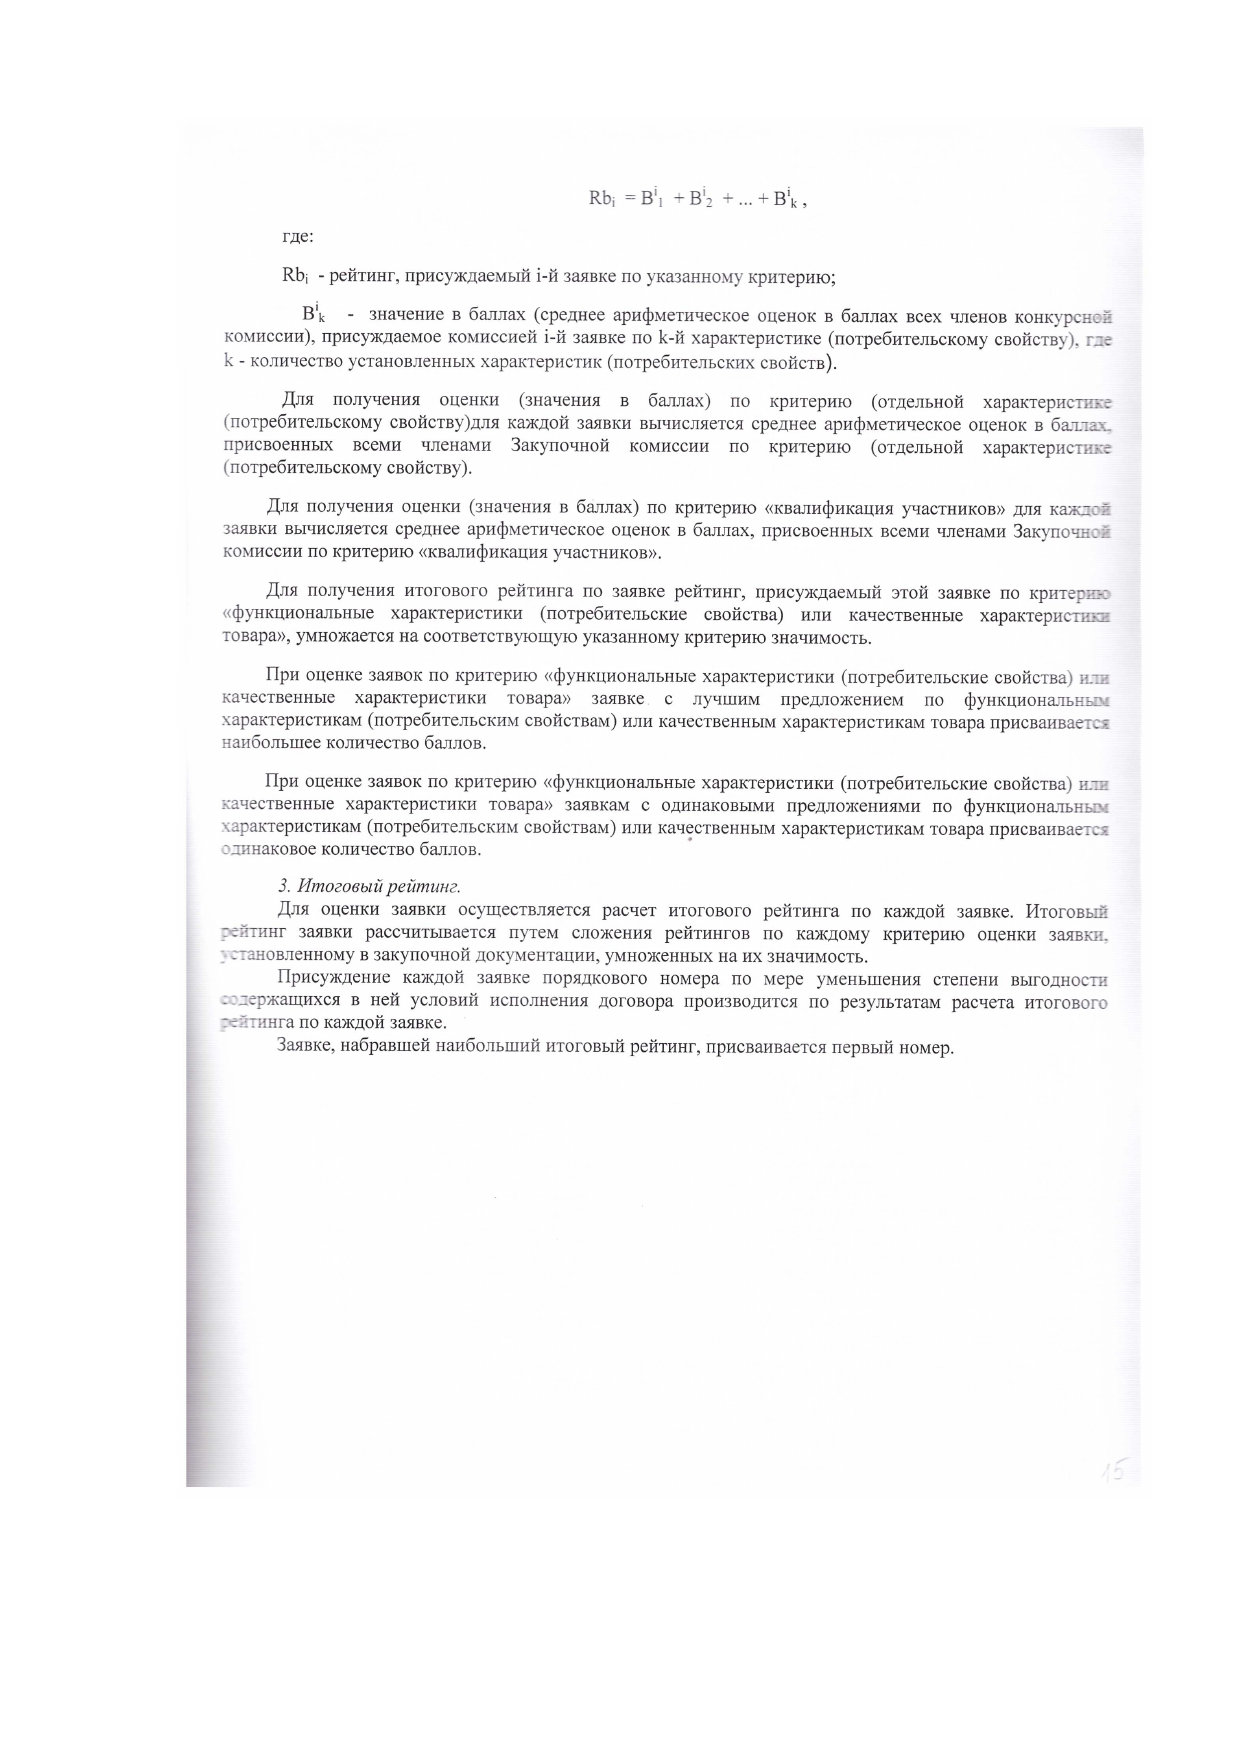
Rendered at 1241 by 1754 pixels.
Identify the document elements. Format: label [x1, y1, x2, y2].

picture [177, 118, 1153, 1498]
